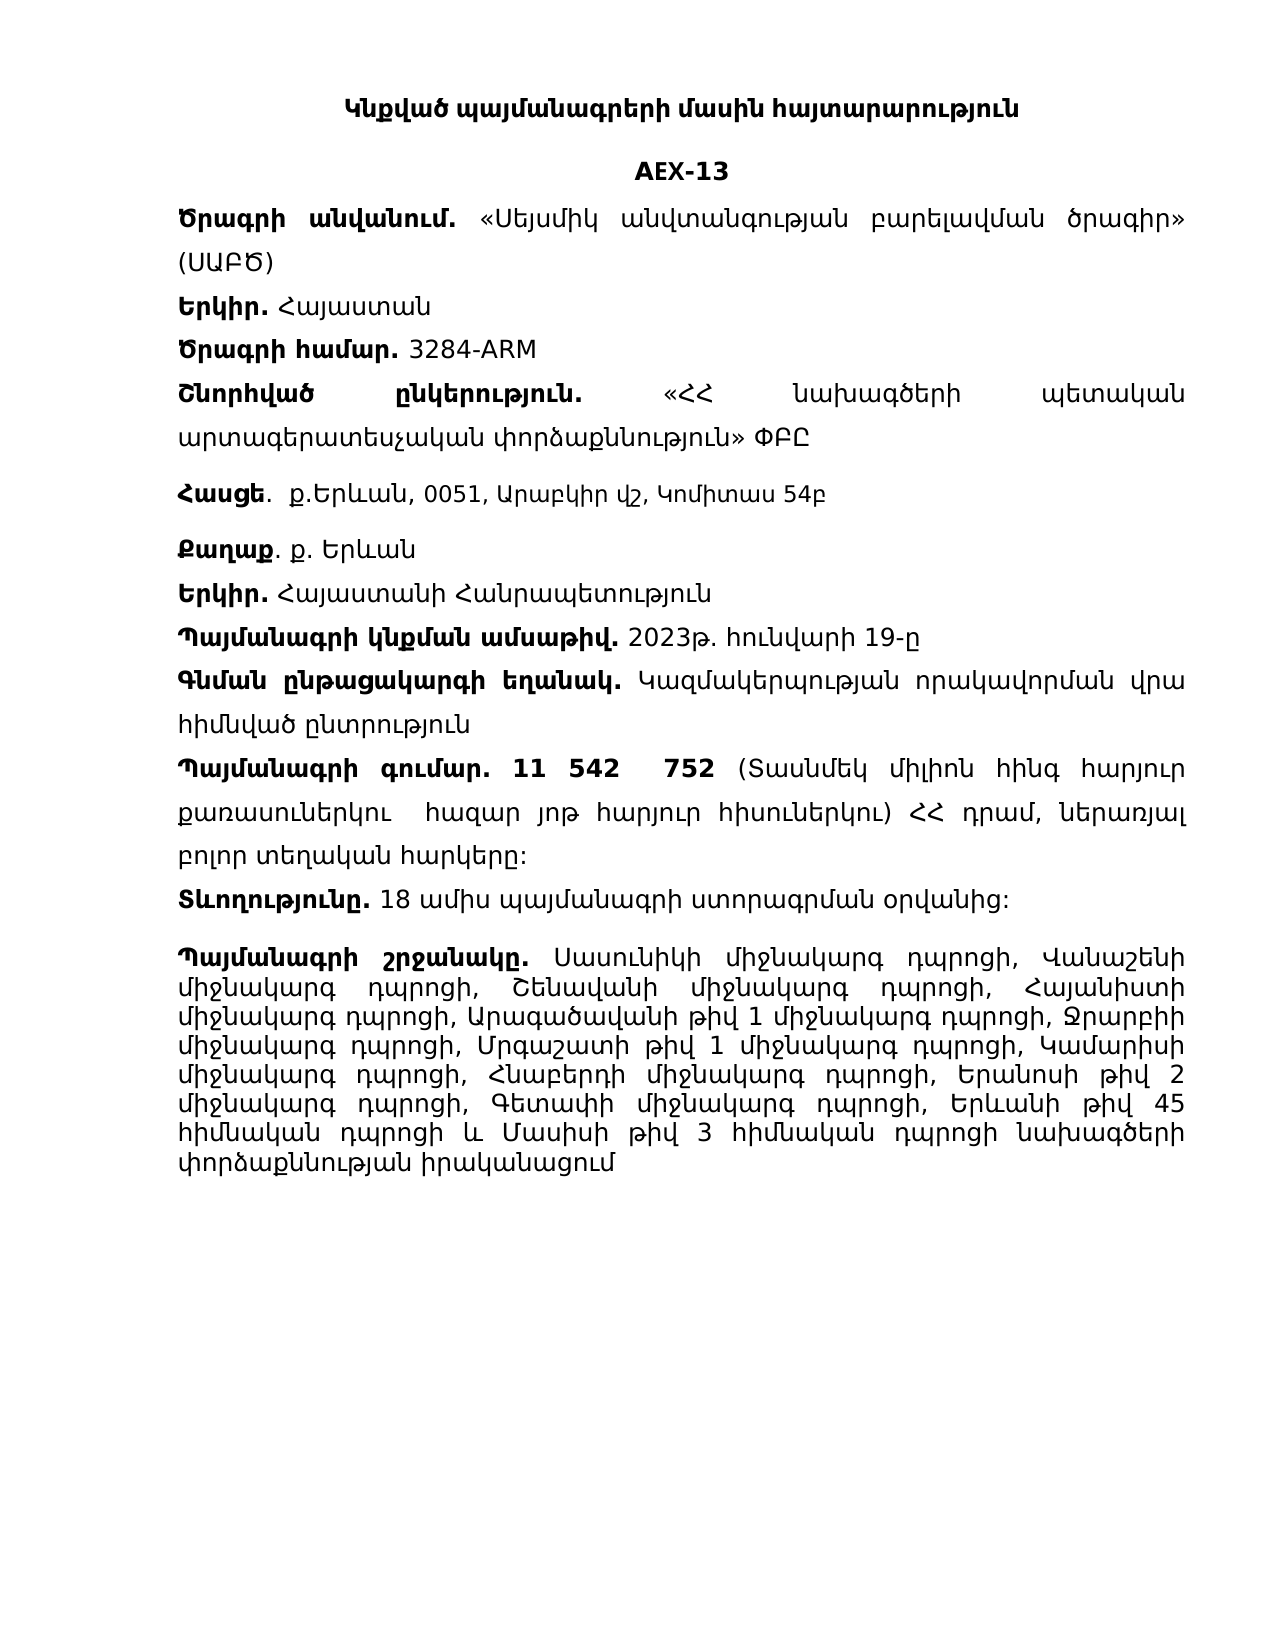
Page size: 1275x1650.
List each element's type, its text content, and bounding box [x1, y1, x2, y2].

text Տևողությունը. 18 ամիս պայմանագրի ստորագրման օրվանից: [177, 885, 1186, 914]
text Քաղաք. ք. Երևան [177, 535, 1174, 564]
text Պայմանագրի կնքման ամսաթիվ. 2023թ. հունվարի 19-ը [177, 623, 1186, 652]
text Պայմանագրի գումար. 11 542 752 (Տասնմեկ միլիոն հինգ հարյուր քառասուներկու հազար յոթ հարյուր հիսուներկու) ՀՀ դրամ, ներառյալ բոլոր տեղական հարկերը: [177, 754, 1186, 871]
text Կնքված պայմանագրերի մասին հայտարարություն [177, 91, 1186, 125]
text Շնորհված ընկերություն. «ՀՀ նախագծերի պետական արտագերատեսչական փորձաքննություն» ՓԲԸ [177, 379, 1186, 452]
text Գնման ընթացակարգի եղանակ. Կազմակերպության որակավորման վրա հիմնված ընտրություն [177, 667, 1186, 739]
list Ծրագրի անվանում. «Սեյսմիկ անվտանգության բարելավման ծրագիր» (ՍԱԲԾ) [177, 204, 1186, 277]
text Երկիր. Հայաստանի Հանրապետություն [177, 579, 1186, 608]
text Հասցե. ք.Երևան, 0051, Արաբկիր վշ, Կոմիտաս 54բ [177, 479, 1174, 509]
text Ծրագրի համար. 3284-ARM [177, 336, 1186, 365]
text AEX-13 [177, 153, 1186, 187]
text Պայմանագրի շրջանակը. Սասունիկի միջնակարգ դպրոցի, Վանաշենի միջնակարգ դպրոցի, Շենավանի միջնակարգ դպրոցի, Հայանիստի միջնակարգ դպրոցի, Արագածավանի թիվ 1 միջնակարգ դպրոցի, Ջրարբիի միջնակարգ դպրոցի, Մրգաշատի թիվ 1 միջնակարգ դպրոցի, Կամարիսի միջնակարգ դպրոցի, Հնաբերդի միջնակարգ դպրոցի, Երանոսի թիվ 2 միջնակարգ դպրոցի, Գետափի միջնակարգ դպրոցի, Երևանի թիվ 45 հիմնական դպրոցի և Մասիսի թիվ 3 հիմնական դպրոցի նախագծերի փորձաքննության իրականացում [177, 944, 1186, 1177]
text Երկիր. Հայաստան [177, 292, 1186, 321]
